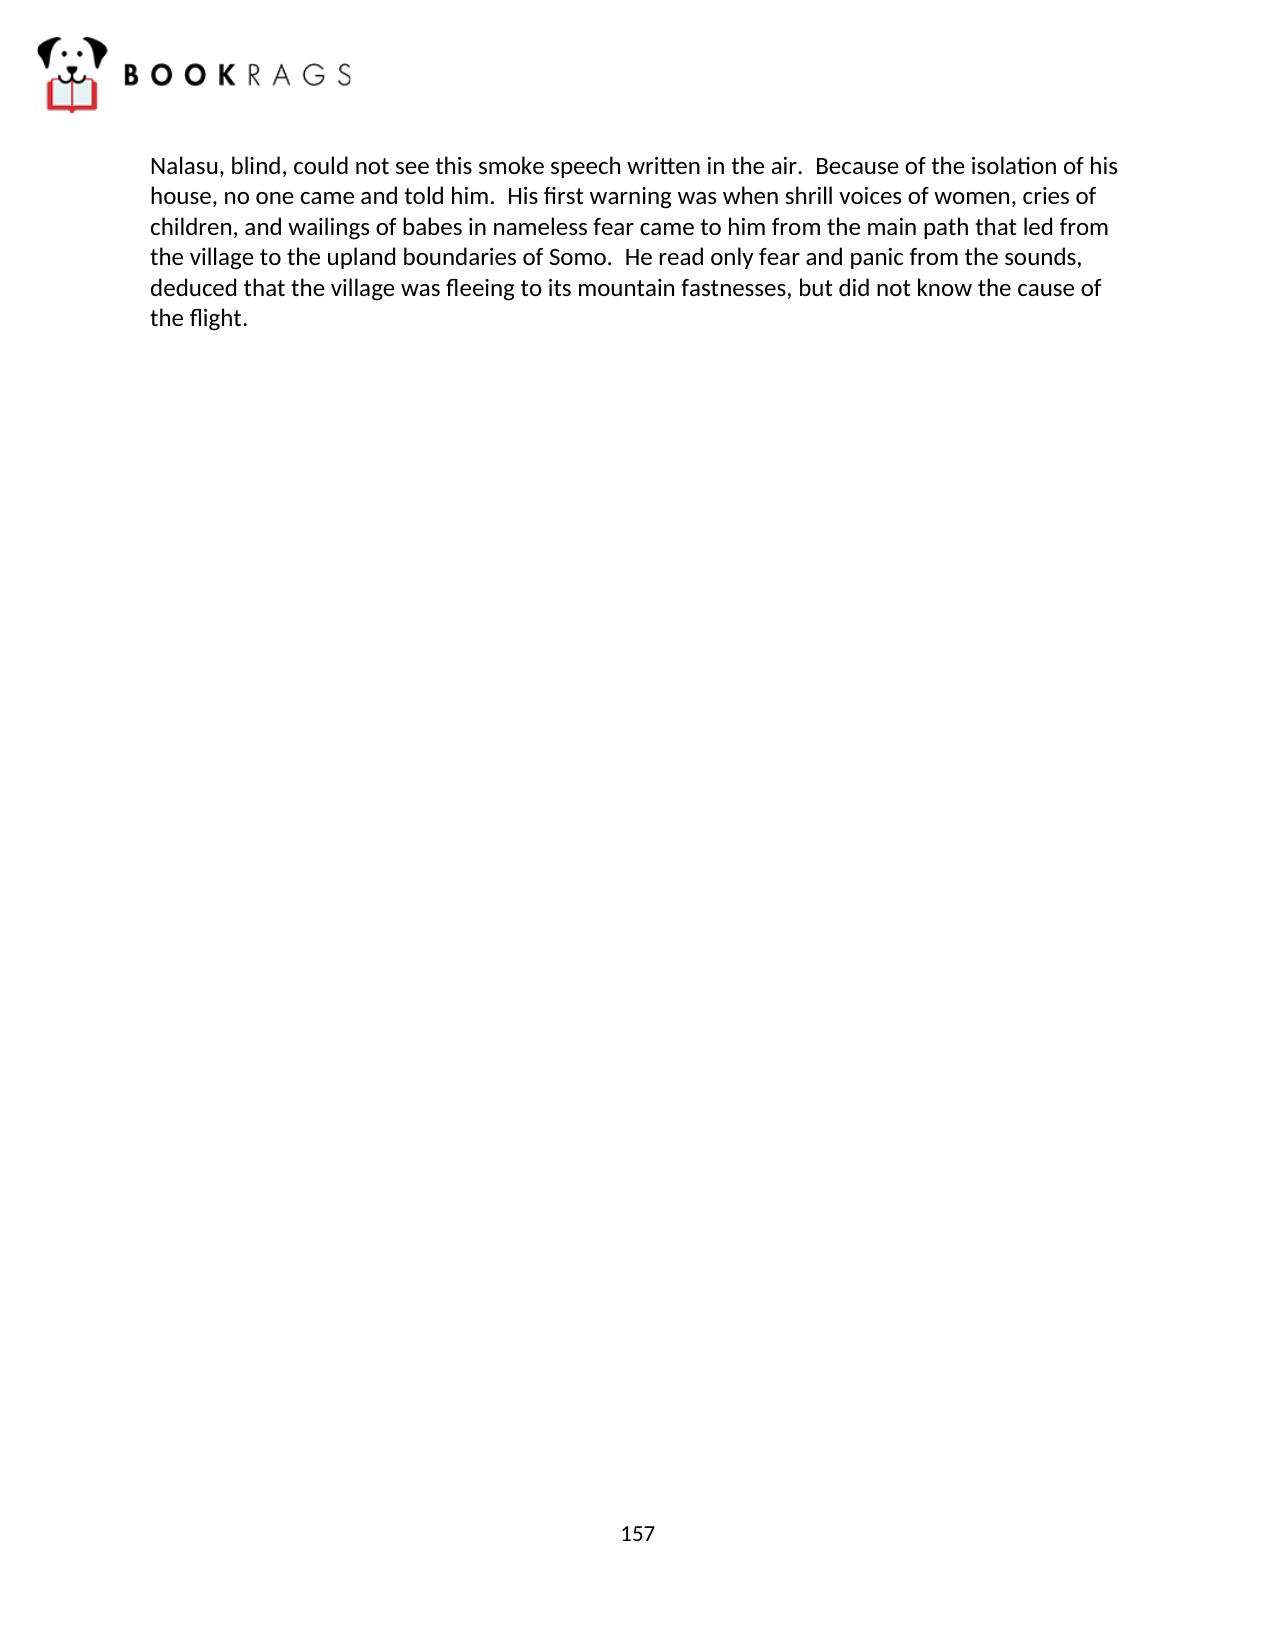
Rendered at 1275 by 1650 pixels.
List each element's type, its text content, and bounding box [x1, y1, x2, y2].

text Nalasu, blind, could not see this smoke speech written in the air. Because of the isolation of his house, no one came and told him. His first warning was when shrill voices of women, cries of children, and wailings of babes in nameless fear came to him from the main path that led from the village to the upland boundaries of Somo. He read only fear and panic from the sounds, deduced that the village was fleeing to its mountain fastnesses, but did not know the cause of the flight. [150, 150, 1125, 333]
picture [37, 37, 351, 113]
